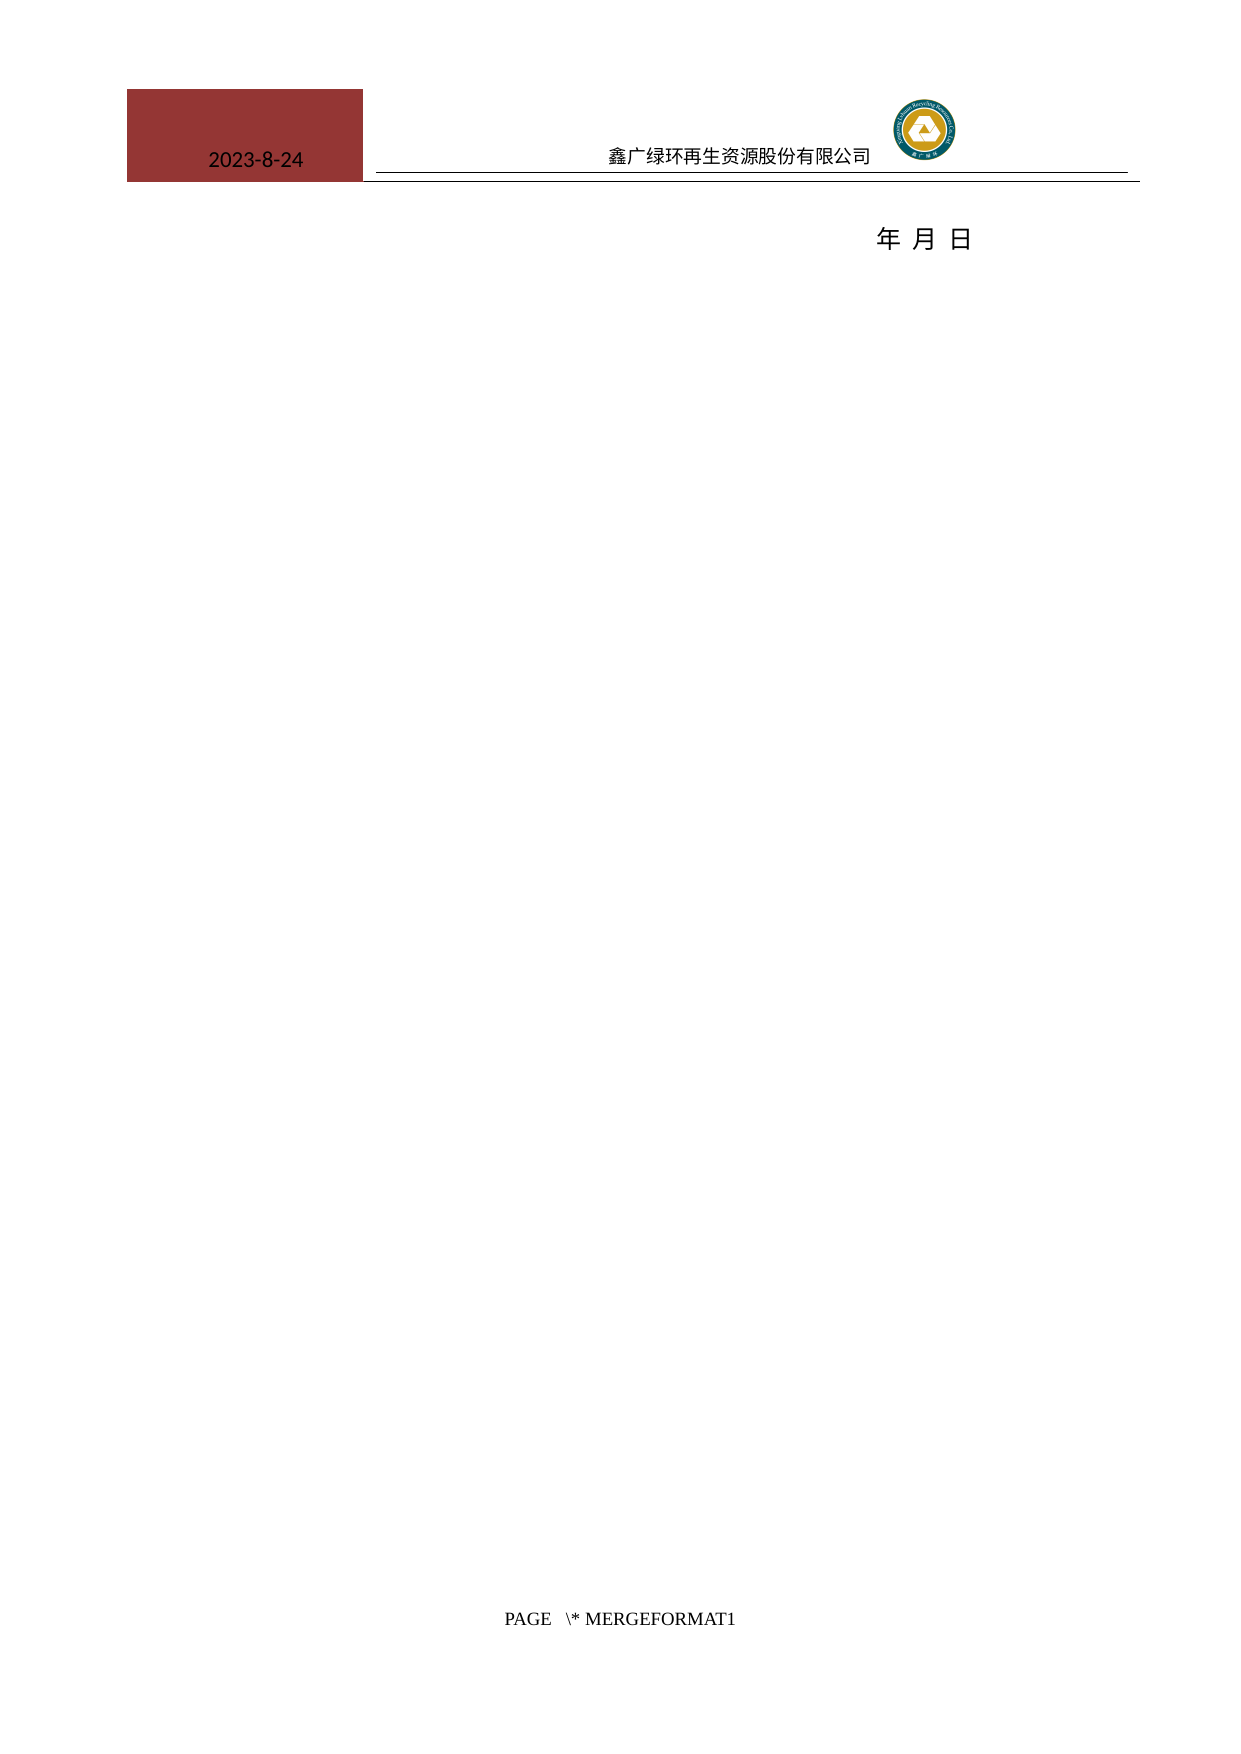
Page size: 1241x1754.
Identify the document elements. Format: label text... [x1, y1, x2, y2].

text 年 月 日 [112, 205, 1128, 270]
picture [892, 96, 959, 164]
